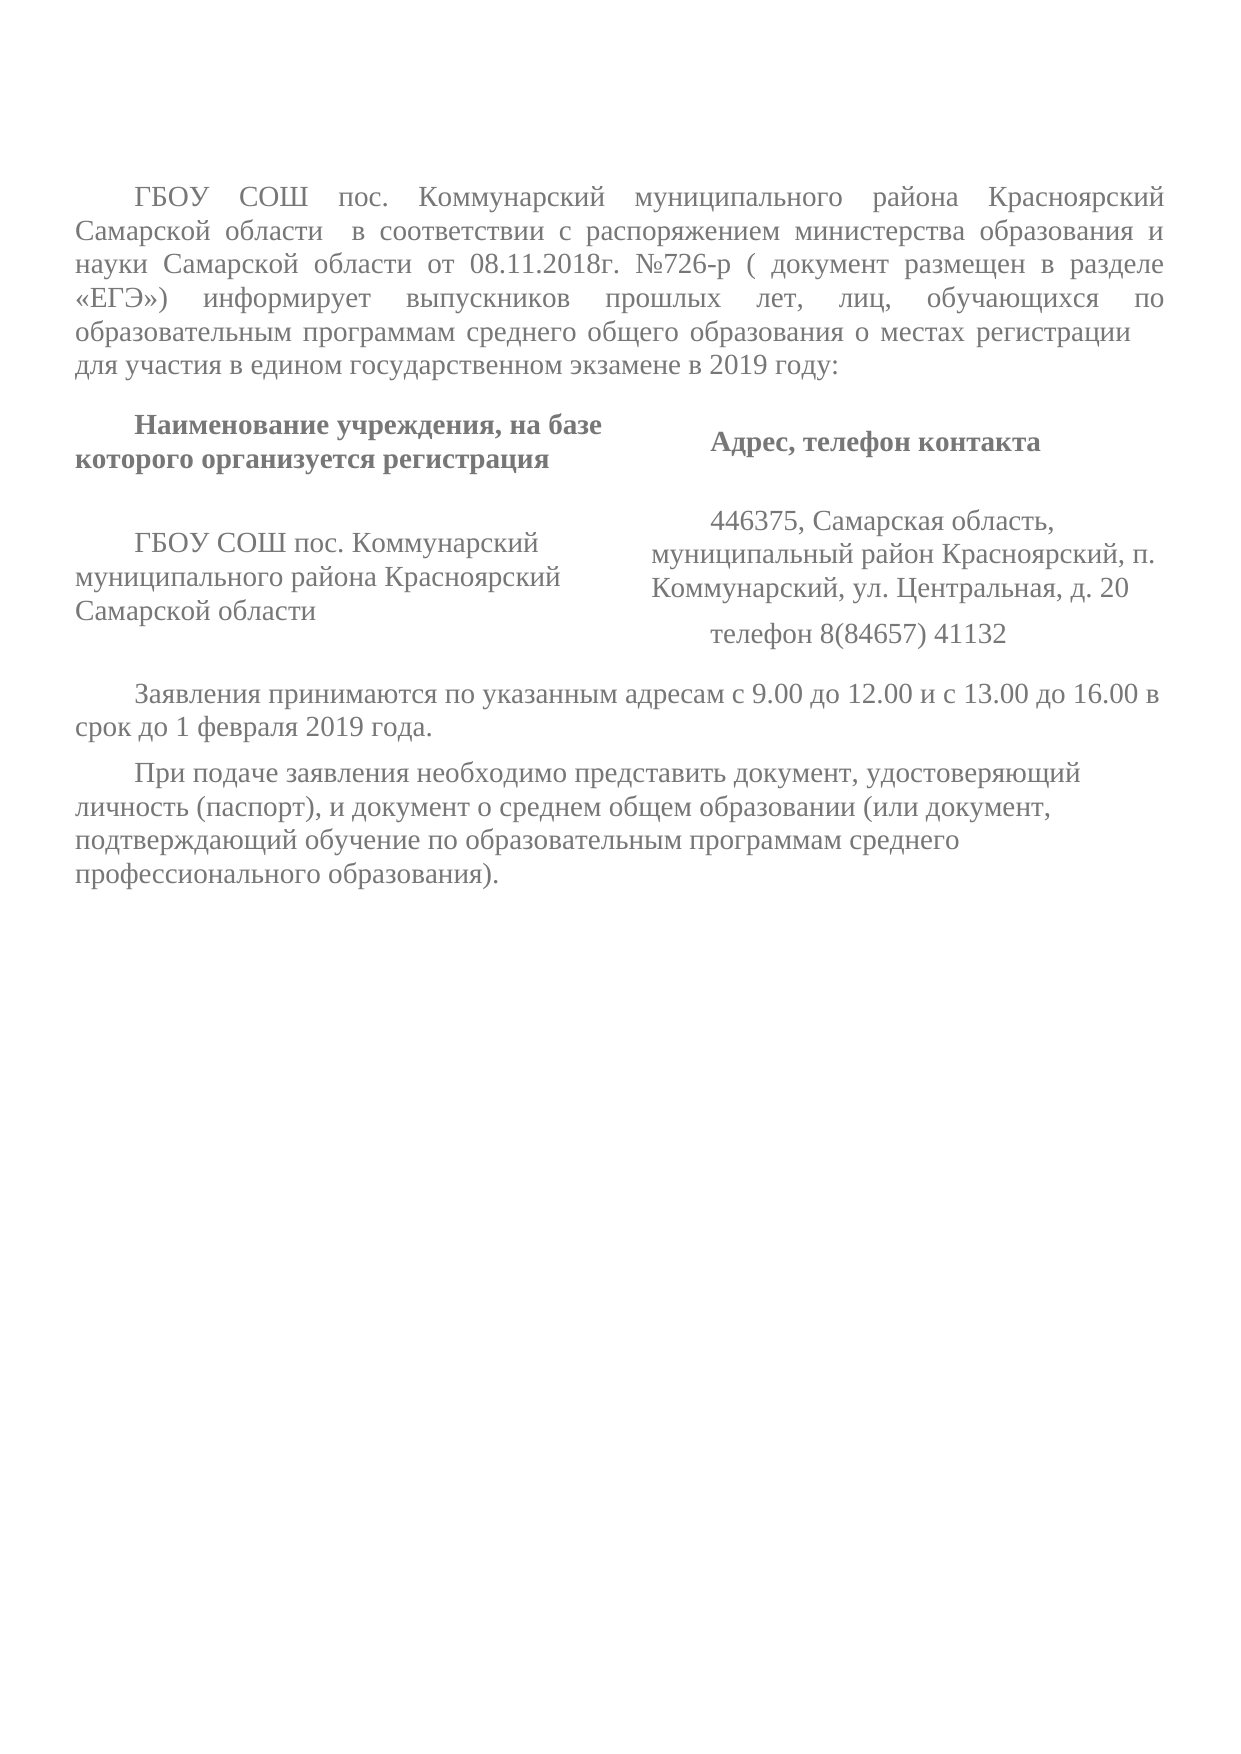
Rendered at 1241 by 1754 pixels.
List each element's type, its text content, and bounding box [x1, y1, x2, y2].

text При подаче заявления необходимо представить документ, удостоверяющий личность (паспорт), и документ о среднем общем образовании (или документ, подтверждающий обучение по образовательным программам среднего профессионального образования). [75, 755, 1165, 889]
table_cell 446375, Самарская область, муниципальный район Красноярский, п. Коммунарский, ул. Центральная, д. 20 телефон 8(84657) 41132 [650, 489, 1164, 663]
table_header Адрес, телефон контакта [650, 393, 1164, 488]
table_header Наименование учреждения, на базе которого организуется регистрация [74, 393, 649, 488]
text ГБОУ СОШ пос. Коммунарский муниципального района Красноярский Самарской области в соответствии с распоряжением министерства образования и науки Самарской области от 08.11.2018г. №726-р ( документ размещен в разделе «ЕГЭ») информирует выпускников прошлых лет, лиц, обучающихся по образовательным программам среднего общего образования о местах регистрации для участия в едином государственном экзамене в 2019 году: [75, 179, 1165, 381]
text Заявления принимаются по указанным адресам с 9.00 до 12.00 и с 13.00 до 16.00 в срок до 1 февраля 2019 года. [75, 676, 1165, 743]
table_cell ГБОУ СОШ пос. Коммунарский муниципального района Красноярский Самарской области [74, 489, 649, 663]
